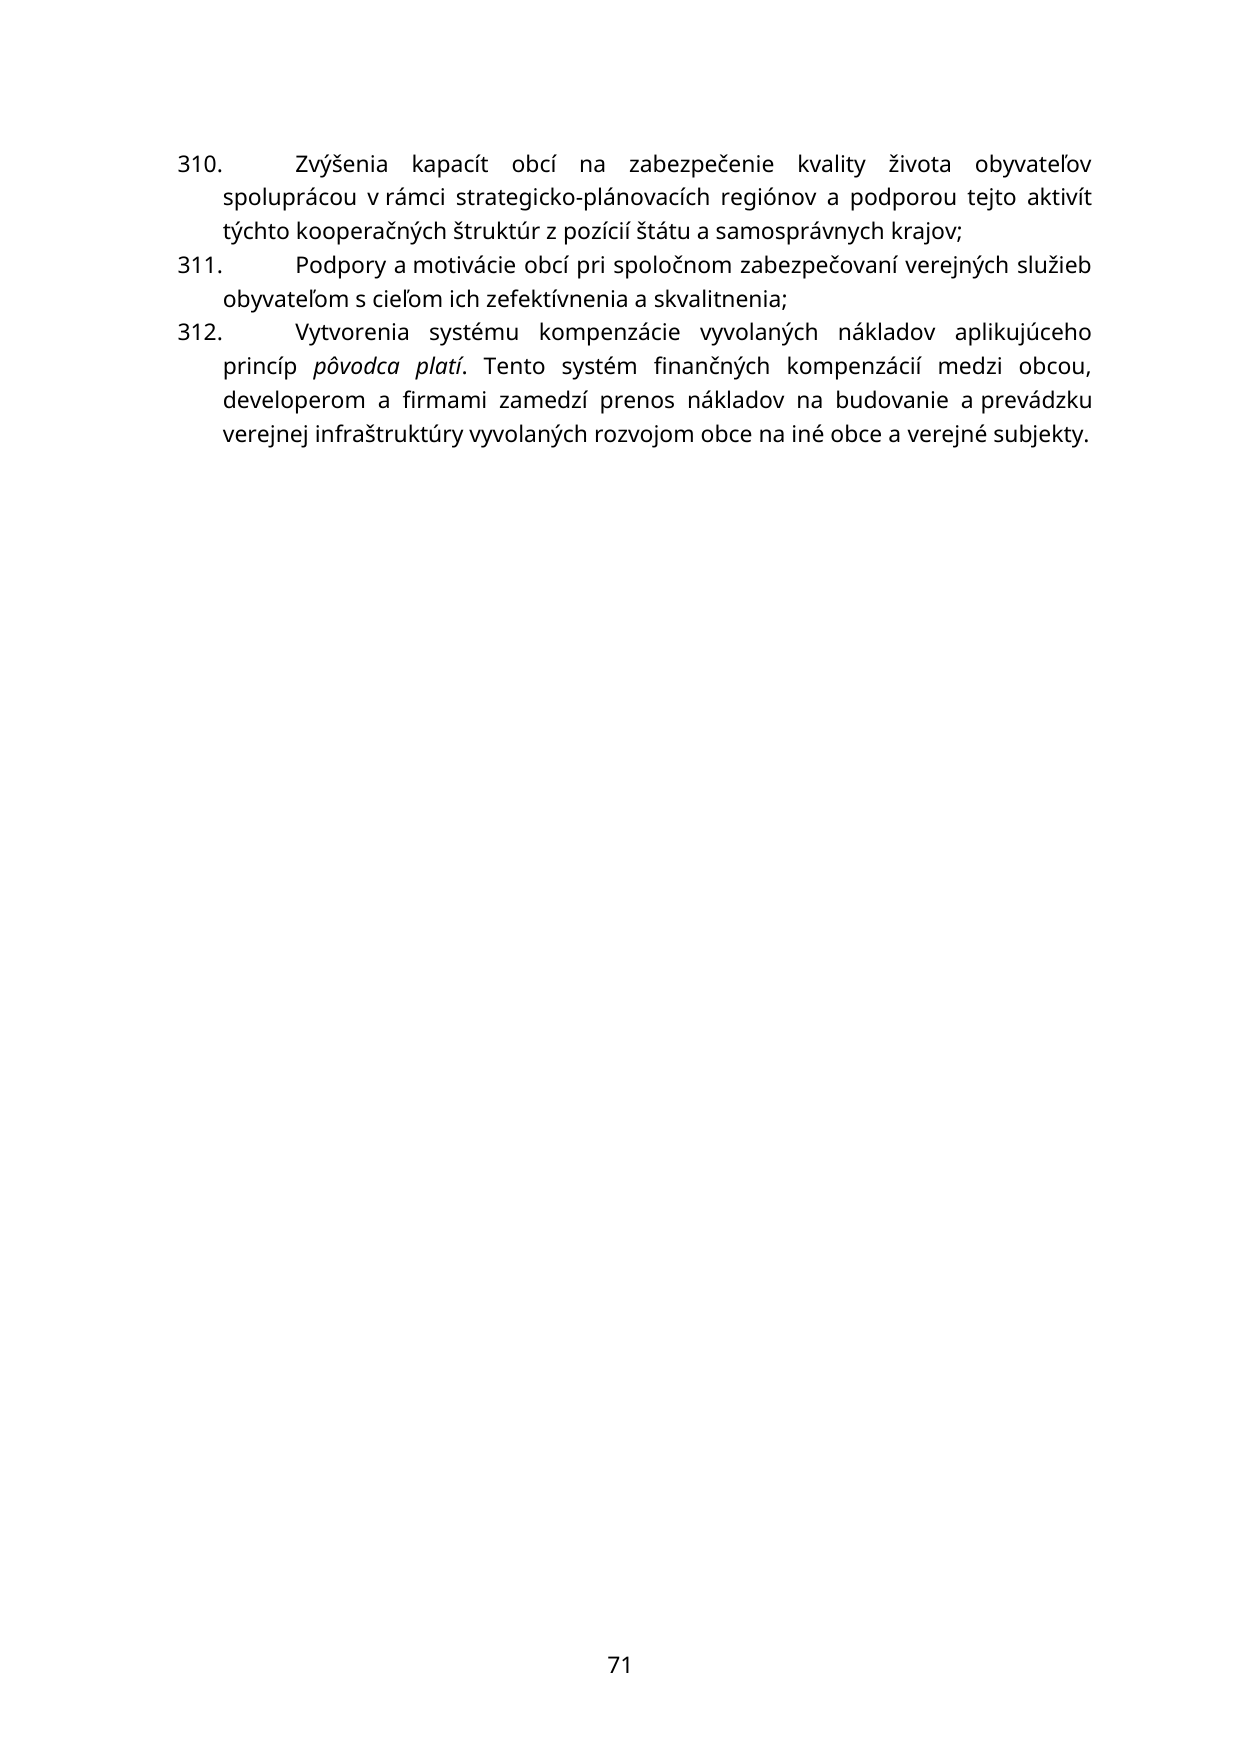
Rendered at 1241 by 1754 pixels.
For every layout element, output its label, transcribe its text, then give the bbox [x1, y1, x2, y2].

list Zvýšenia kapacít obcí na zabezpečenie kvality života obyvateľov spoluprácou v rámci strategicko-plánovacích regiónov a podporou tejto aktivít týchto kooperačných štruktúr z pozícií štátu a samosprávnych krajov; [177, 148, 1093, 246]
list Vytvorenia systému kompenzácie vyvolaných nákladov aplikujúceho princíp pôvodca platí. Tento systém finančných kompenzácií medzi obcou, developerom a firmami zamedzí prenos nákladov na budovanie a prevádzku verejnej infraštruktúry vyvolaných rozvojom obce na iné obce a verejné subjekty. [177, 316, 1093, 449]
list Podpory a motivácie obcí pri spoločnom zabezpečovaní verejných služieb obyvateľom s cieľom ich zefektívnenia a skvalitnenia; [177, 249, 1093, 314]
